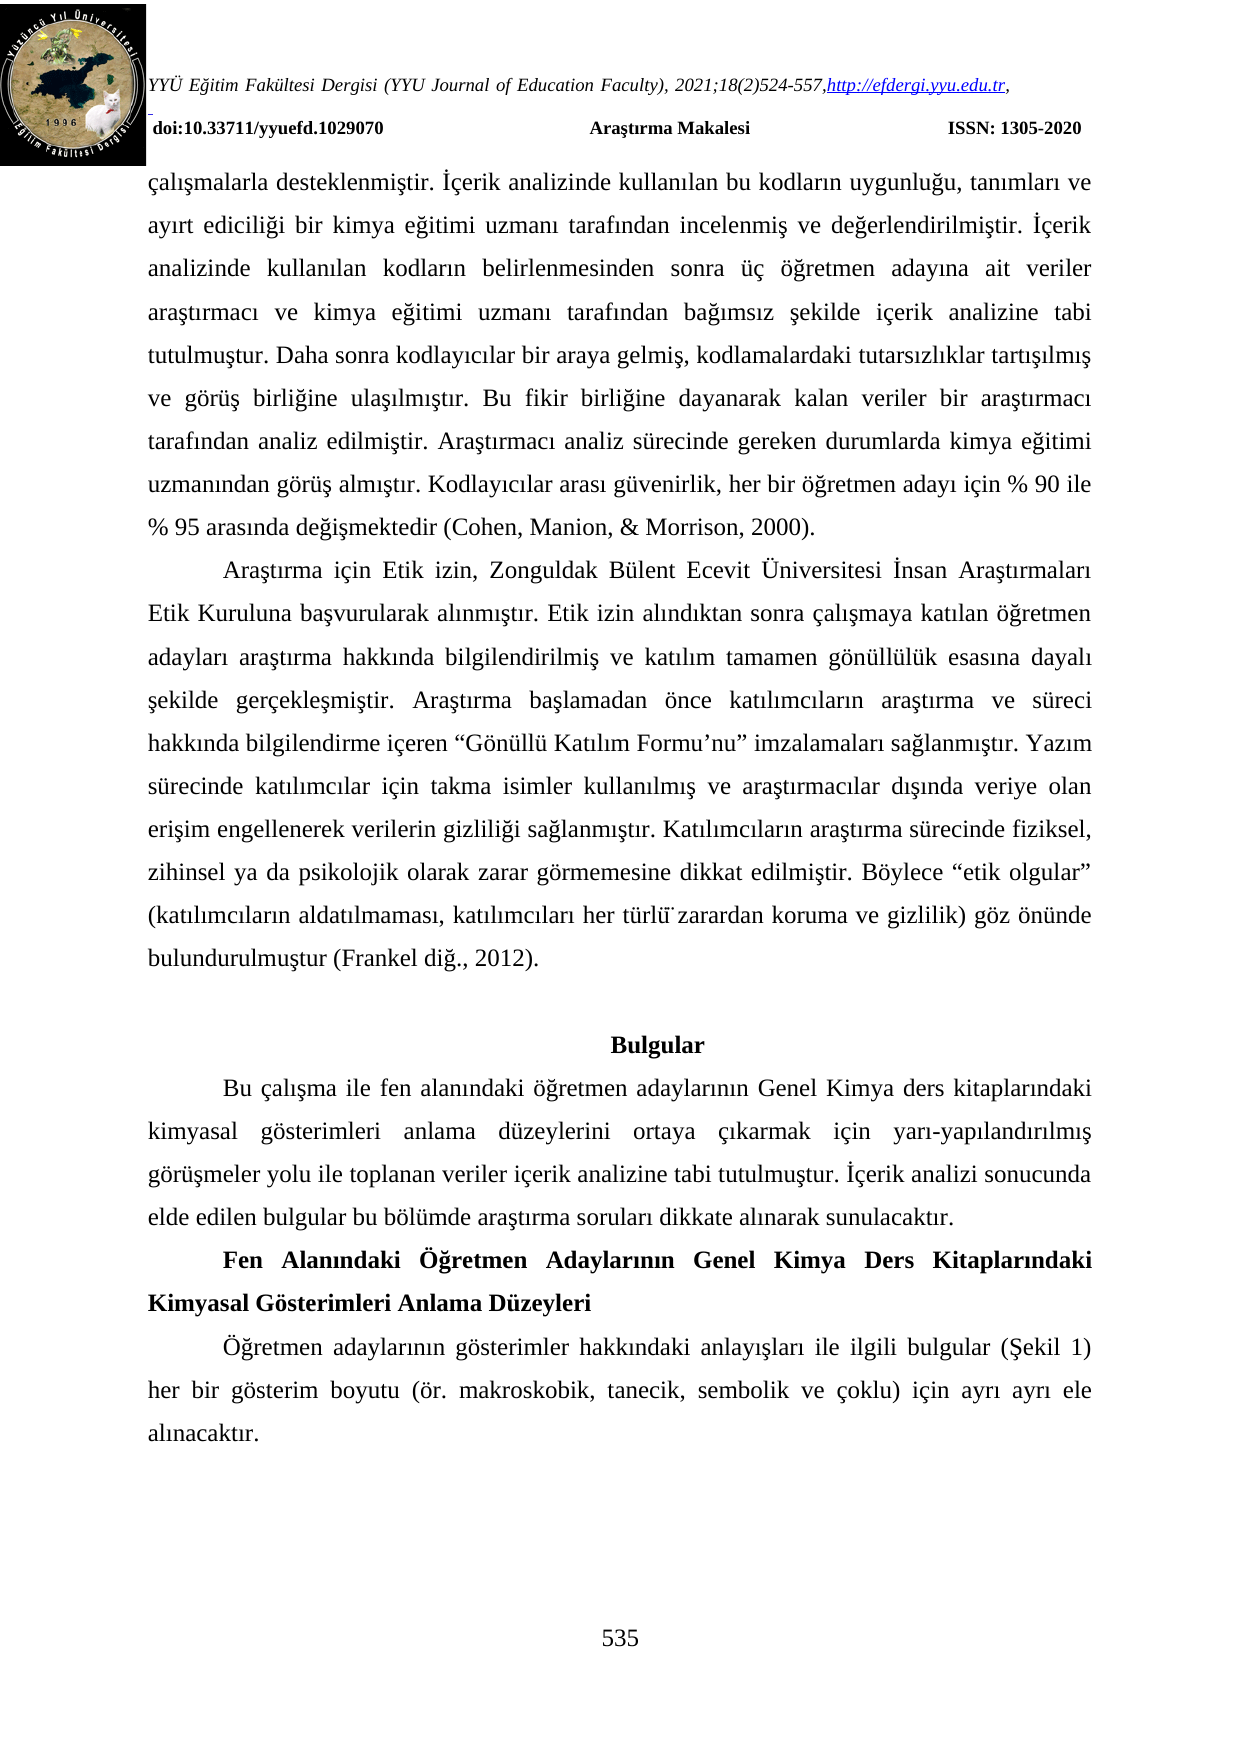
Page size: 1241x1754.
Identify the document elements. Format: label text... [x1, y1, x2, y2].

text Fen Alanındaki Öğretmen Adaylarının Genel Kimya Ders Kitaplarındaki Kimyasal Gösterimleri Anlama Düzeyleri [148, 1245, 1093, 1317]
text Araştırma için Etik izin, Zonguldak Bülent Ecevit Üniversitesi İnsan Araştırmaları Etik Kuruluna başvurularak alınmıştır. Etik izin alındıktan sonra çalışmaya katılan öğretmen adayları araştırma hakkında bilgilendirilmiş ve katılım tamamen gönüllülük esasına dayalı şekilde gerçekleşmiştir. Araştırma başlamadan önce katılımcıların araştırma ve süreci hakkında bilgilendirme içeren “Gönüllü Katılım Formu’nu” imzalamaları sağlanmıştır. Yazım sürecinde katılımcılar için takma isimler kullanılmış ve araştırmacılar dışında veriye olan erişim engellenerek verilerin gizliliği sağlanmıştır. Katılımcıların araştırma sürecinde fiziksel, zihinsel ya da psikolojik olarak zarar görmemesine dikkat edilmiştir. Böylece “etik olgular” (katılımcıların aldatılmaması, katılımcıları her türlü̈ zarardan koruma ve gizlilik) göz önünde bulundurulmuştur (Frankel diğ., 2012). [148, 555, 1093, 972]
text Bulgular [223, 1030, 1093, 1058]
text Öğretmen adaylarının gösterimler hakkındaki anlayışları ile ilgili bulgular (Şekil 1) her bir gösterim boyutu (ör. makroskobik, tanecik, sembolik ve çoklu) için ayrı ayrı ele alınacaktır. [148, 1332, 1093, 1447]
text Bu çalışma ile fen alanındaki öğretmen adaylarının Genel Kimya ders kitaplarındaki kimyasal gösterimleri anlama düzeylerini ortaya çıkarmak için yarı-yapılandırılmış görüşmeler yolu ile toplanan veriler içerik analizine tabi tutulmuştur. İçerik analizi sonucunda elde edilen bulgular bu bölümde araştırma soruları dikkate alınarak sunulacaktır. [148, 1073, 1093, 1231]
picture [0, 4, 147, 166]
